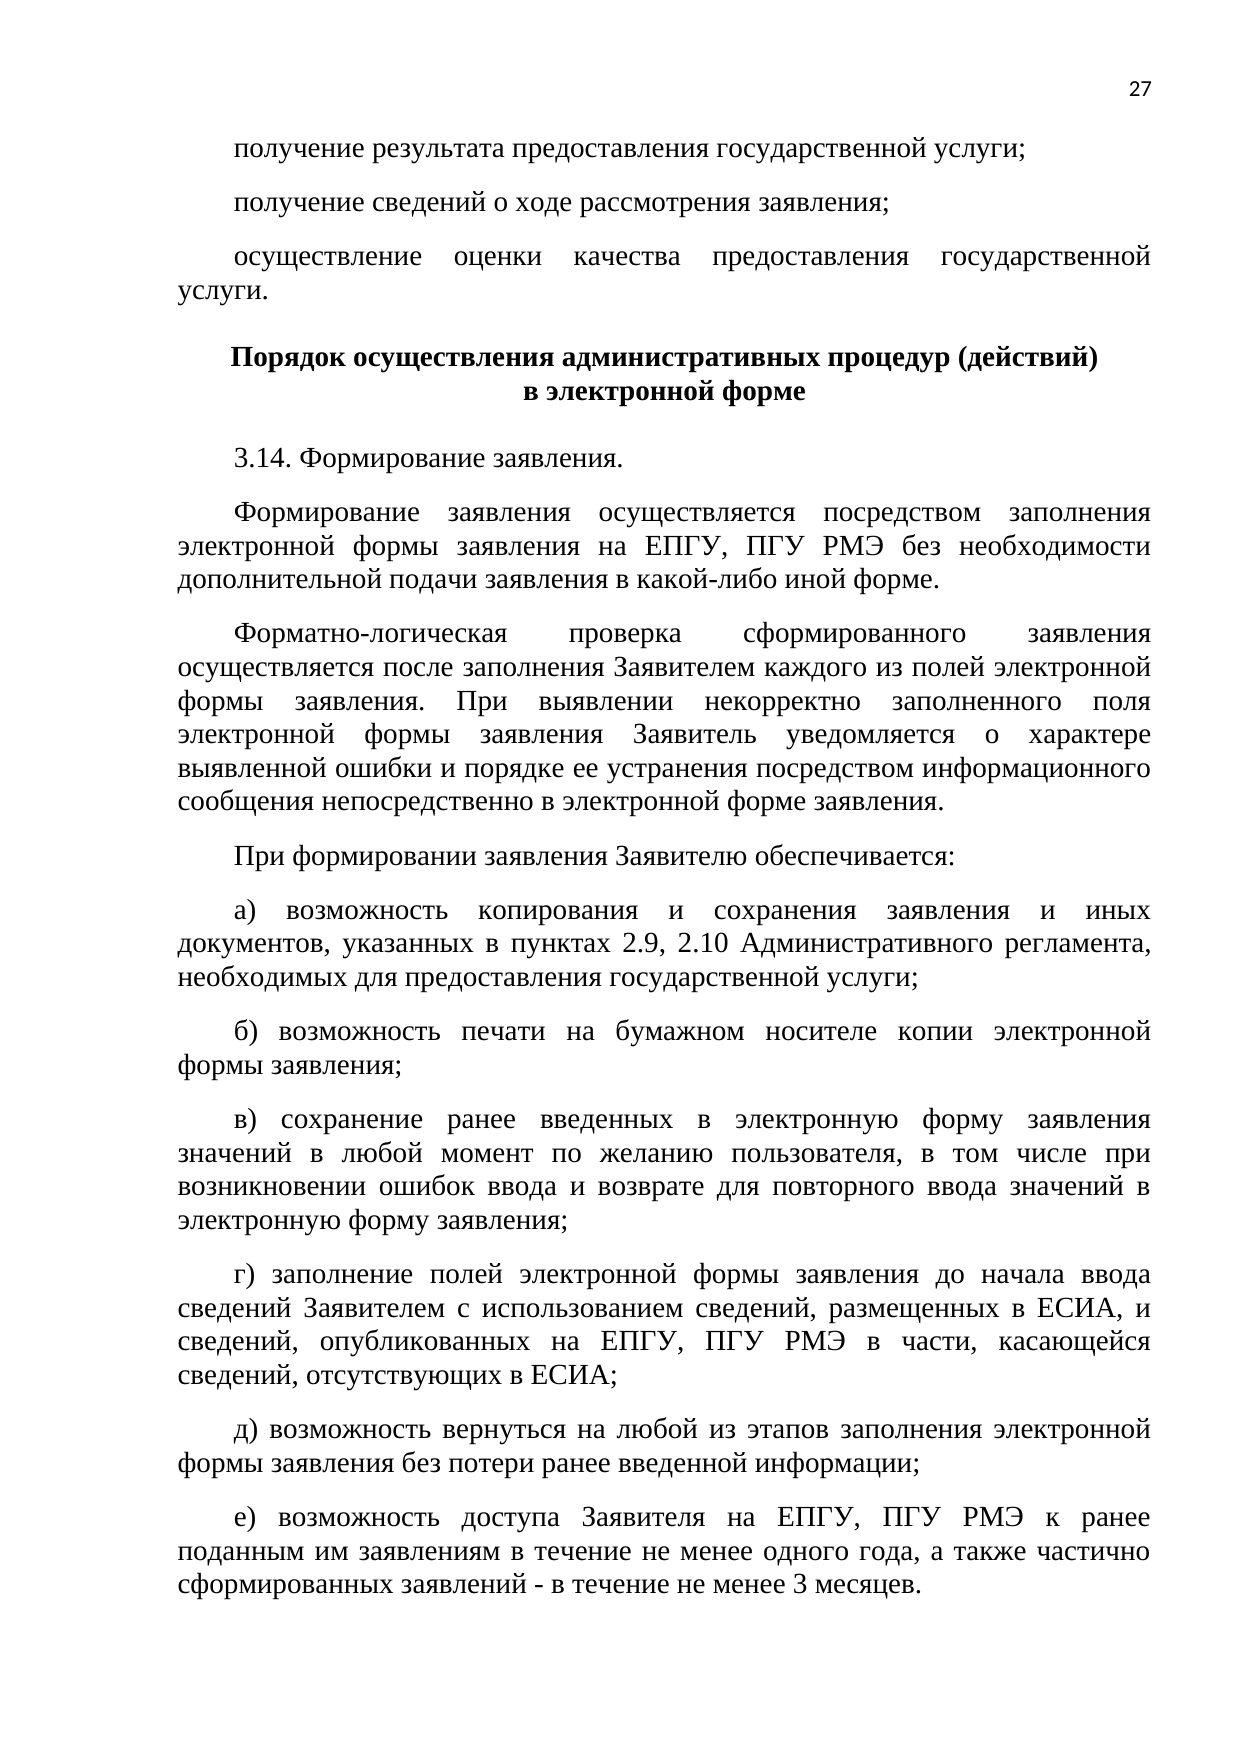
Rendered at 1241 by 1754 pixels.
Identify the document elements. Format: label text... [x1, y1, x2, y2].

text б) возможность печати на бумажном носителе копии электронной формы заявления; [177, 1013, 1152, 1081]
text получение результата предоставления государственной услуги; [177, 130, 1152, 163]
title Порядок осуществления административных процедур (действий) [177, 339, 1152, 373]
text При формировании заявления Заявителю обеспечивается: [177, 838, 1152, 871]
text г) заполнение полей электронной формы заявления до начала ввода сведений Заявителем с использованием сведений, размещенных в ЕСИА, и сведений, опубликованных на ЕПГУ, ПГУ РМЭ в части, касающейся сведений, отсутствующих в ЕСИА; [177, 1256, 1152, 1391]
text Формирование заявления осуществляется посредством заполнения электронной формы заявления на ЕПГУ, ПГУ РМЭ без необходимости дополнительной подачи заявления в какой-либо иной форме. [177, 494, 1152, 595]
text 3.14. Формирование заявления. [177, 440, 1152, 473]
text в) сохранение ранее введенных в электронную форму заявления значений в любой момент по желанию пользователя, в том числе при возникновении ошибок ввода и возврате для повторного ввода значений в электронную форму заявления; [177, 1101, 1152, 1236]
text д) возможность вернуться на любой из этапов заполнения электронной формы заявления без потери ранее введенной информации; [177, 1411, 1152, 1478]
text Форматно-логическая проверка сформированного заявления осуществляется после заполнения Заявителем каждого из полей электронной формы заявления. При выявлении некорректно заполненного поля электронной формы заявления Заявитель уведомляется о характере выявленной ошибки и порядке ее устранения посредством информационного сообщения непосредственно в электронной форме заявления. [177, 616, 1152, 817]
text получение сведений о ходе рассмотрения заявления; [177, 184, 1152, 218]
text осуществление оценки качества предоставления государственной услуги. [177, 238, 1152, 306]
text а) возможность копирования и сохранения заявления и иных документов, указанных в пунктах 2.9, 2.10 Административного регламента, необходимых для предоставления государственной услуги; [177, 892, 1152, 993]
text е) возможность доступа Заявителя на ЕПГУ, ПГУ РМЭ к ранее поданным им заявлениям в течение не менее одного года, а также частично сформированных заявлений - в течение не менее 3 месяцев. [177, 1499, 1152, 1600]
title в электронной форме [177, 373, 1152, 406]
